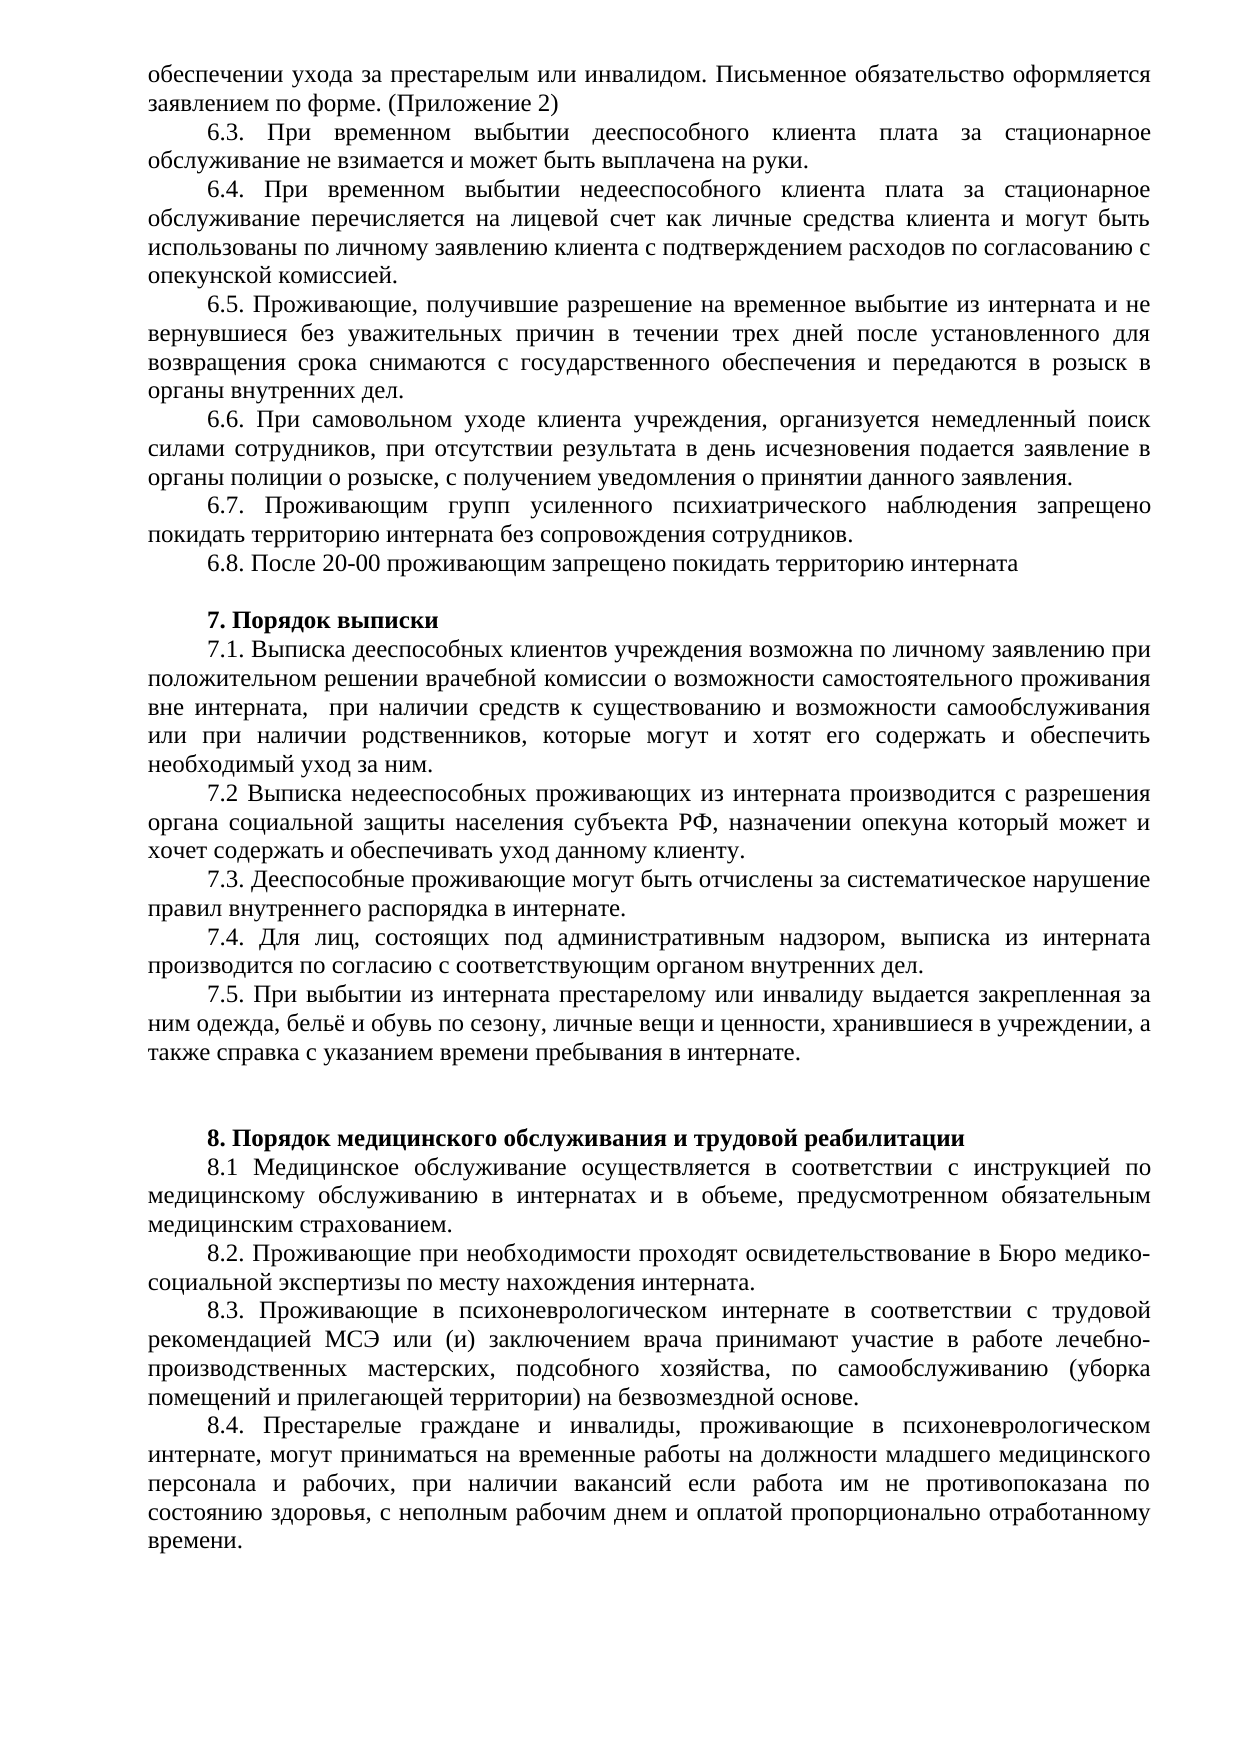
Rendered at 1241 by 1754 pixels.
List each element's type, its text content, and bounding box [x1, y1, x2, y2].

text 6.5. Проживающие, получившие разрешение на временное выбытие из интерната и не вернувшиеся без уважительных причин в течении трех дней после установленного для возвращения срока снимаются с государственного обеспечения и передаются в розыск в органы внутренних дел. [148, 289, 1152, 404]
text 8.4. Престарелые граждане и инвалиды, проживающие в психоневрологическом интернате, могут приниматься на временные работы на должности младшего медицинского персонала и рабочих, при наличии вакансий если работа им не противопоказана по состоянию здоровья, с неполным рабочим днем и оплатой пропорционально отработанному времени. [148, 1410, 1152, 1554]
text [148, 59, 1152, 117]
text 6.4. При временном выбытии недееспособного клиента плата за стационарное обслуживание перечисляется на лицевой счет как личные средства клиента и могут быть использованы по личному заявлению клиента с подтверждением расходов по согласованию с опекунской комиссией. [148, 174, 1152, 289]
text 6.3. При временном выбытии дееспособного клиента плата за стационарное обслуживание не взимается и может быть выплачена на руки. [148, 117, 1152, 174]
text 7.5. При выбытии из интерната престарелому или инвалиду выдается закрепленная за ним одежда, бельё и обувь по сезону, личные вещи и ценности, хранившиеся в учреждении, а также справка с указанием времени пребывания в интернате. [148, 979, 1152, 1065]
text 8.1 Медицинское обслуживание осуществляется в соответствии с инструкцией по медицинскому обслуживанию в интернатах и в объеме, предусмотренном обязательным медицинским страхованием. [148, 1152, 1152, 1238]
text 7.1. Выписка дееспособных клиентов учреждения возможна по личному заявлению при положительном решении врачебной комиссии о возможности самостоятельного проживания вне интерната, при наличии средств к существованию и возможности самообслуживания или при наличии родственников, которые могут и хотят его содержать и обеспечить необходимый уход за ним. [148, 634, 1152, 778]
text 8. Порядок медицинского обслуживания и трудовой реабилитации [148, 1123, 1152, 1152]
text 8.3. Проживающие в психоневрологическом интернате в соответствии с трудовой рекомендацией МСЭ или (и) заключением врача принимают участие в работе лечебно-производственных мастерских, подсобного хозяйства, по самообслуживанию (уборка помещений и прилегающей территории) на безвозмездной основе. [148, 1295, 1152, 1410]
text 6.8. После 20-00 проживающим запрещено покидать территорию интерната [148, 548, 1152, 577]
text 7.4. Для лиц, состоящих под административным надзором, выписка из интерната производится по согласию с соответствующим органом внутренних дел. [148, 922, 1152, 979]
text 8.2. Проживающие при необходимости проходят освидетельствование в Бюро медико-социальной экспертизы по месту нахождения интерната. [148, 1238, 1152, 1295]
text 6.7. Проживающим групп усиленного психиатрического наблюдения запрещено покидать территорию интерната без сопровождения сотрудников. [148, 490, 1152, 548]
text 7.2 Выписка недееспособных проживающих из интерната производится с разрешения органа социальной защиты населения субъекта РФ, назначении опекуна который может и хочет содержать и обеспечивать уход данному клиенту. [148, 778, 1152, 864]
text 7.3. Дееспособные проживающие могут быть отчислены за систематическое нарушение правил внутреннего распорядка в интернате. [148, 864, 1152, 922]
text 7. Порядок выписки [148, 605, 1152, 634]
text 6.6. При самовольном уходе клиента учреждения, организуется немедленный поиск силами сотрудников, при отсутствии результата в день исчезновения подается заявление в органы полиции о розыске, с получением уведомления о принятии данного заявления. [148, 404, 1152, 490]
